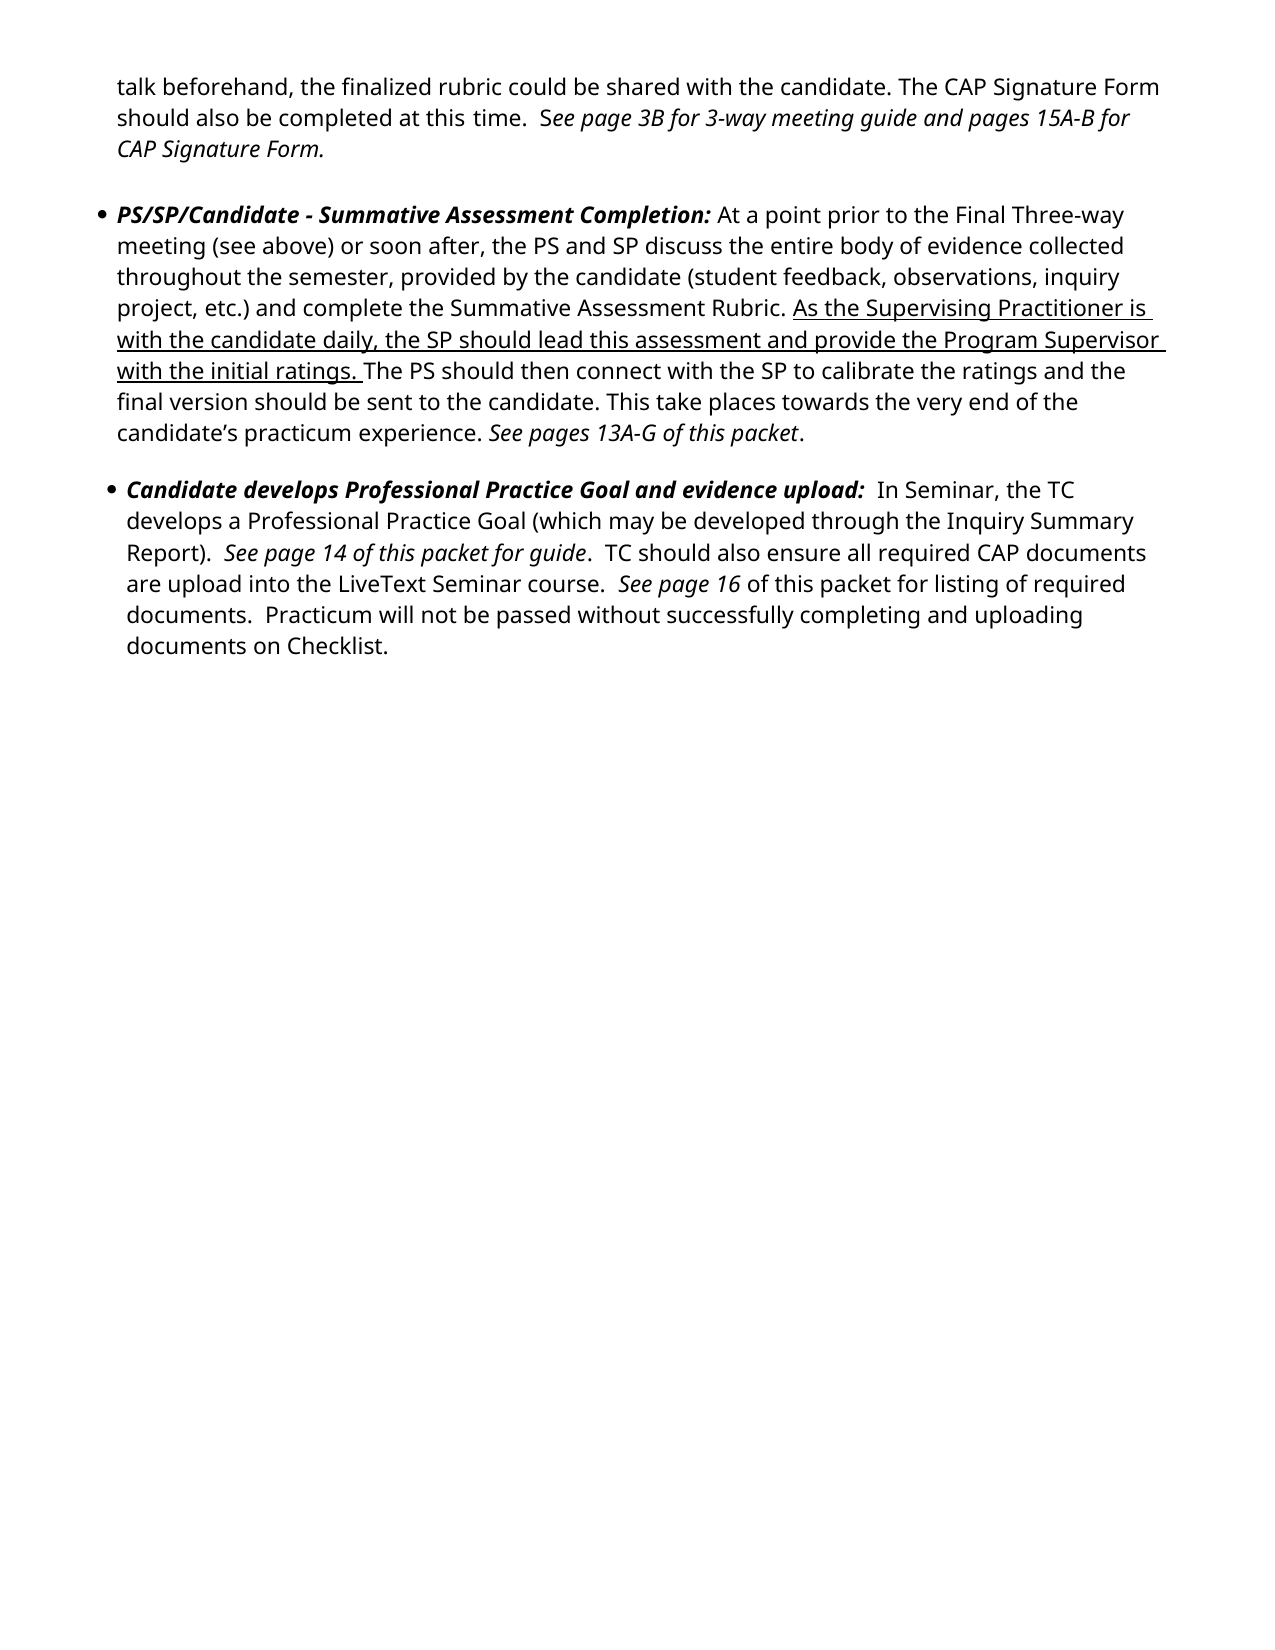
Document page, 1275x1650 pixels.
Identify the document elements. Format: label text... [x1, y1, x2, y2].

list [98, 71, 1168, 164]
list PS/SP/Candidate ‐ Summative Assessment Completion: At a point prior to the Final Three‐way meeting (see above) or soon after, the PS and SP discuss the entire body of evidence collected throughout the semester, provided by the candidate (student feedback, observations, inquiry project, etc.) and complete the Summative Assessment Rubric. As the Supervising Practitioner is with the candidate daily, the SP should lead this assessment and provide the Program Supervisor with the initial ratings. The PS should then connect with the SP to calibrate the ratings and the final version should be sent to the candidate. This take places towards the very end of the candidate’s practicum experience. See pages 13A-G of this packet. [98, 199, 1172, 449]
list Candidate develops Professional Practice Goal and evidence upload: In Seminar, the TC develops a Professional Practice Goal (which may be developed through the Inquiry Summary Report). See page 14 of this packet for guide. TC should also ensure all required CAP documents are upload into the LiveText Seminar course. See page 16 of this packet for listing of required documents. Practicum will not be passed without successfully completing and uploading documents on Checklist. [107, 474, 1164, 661]
